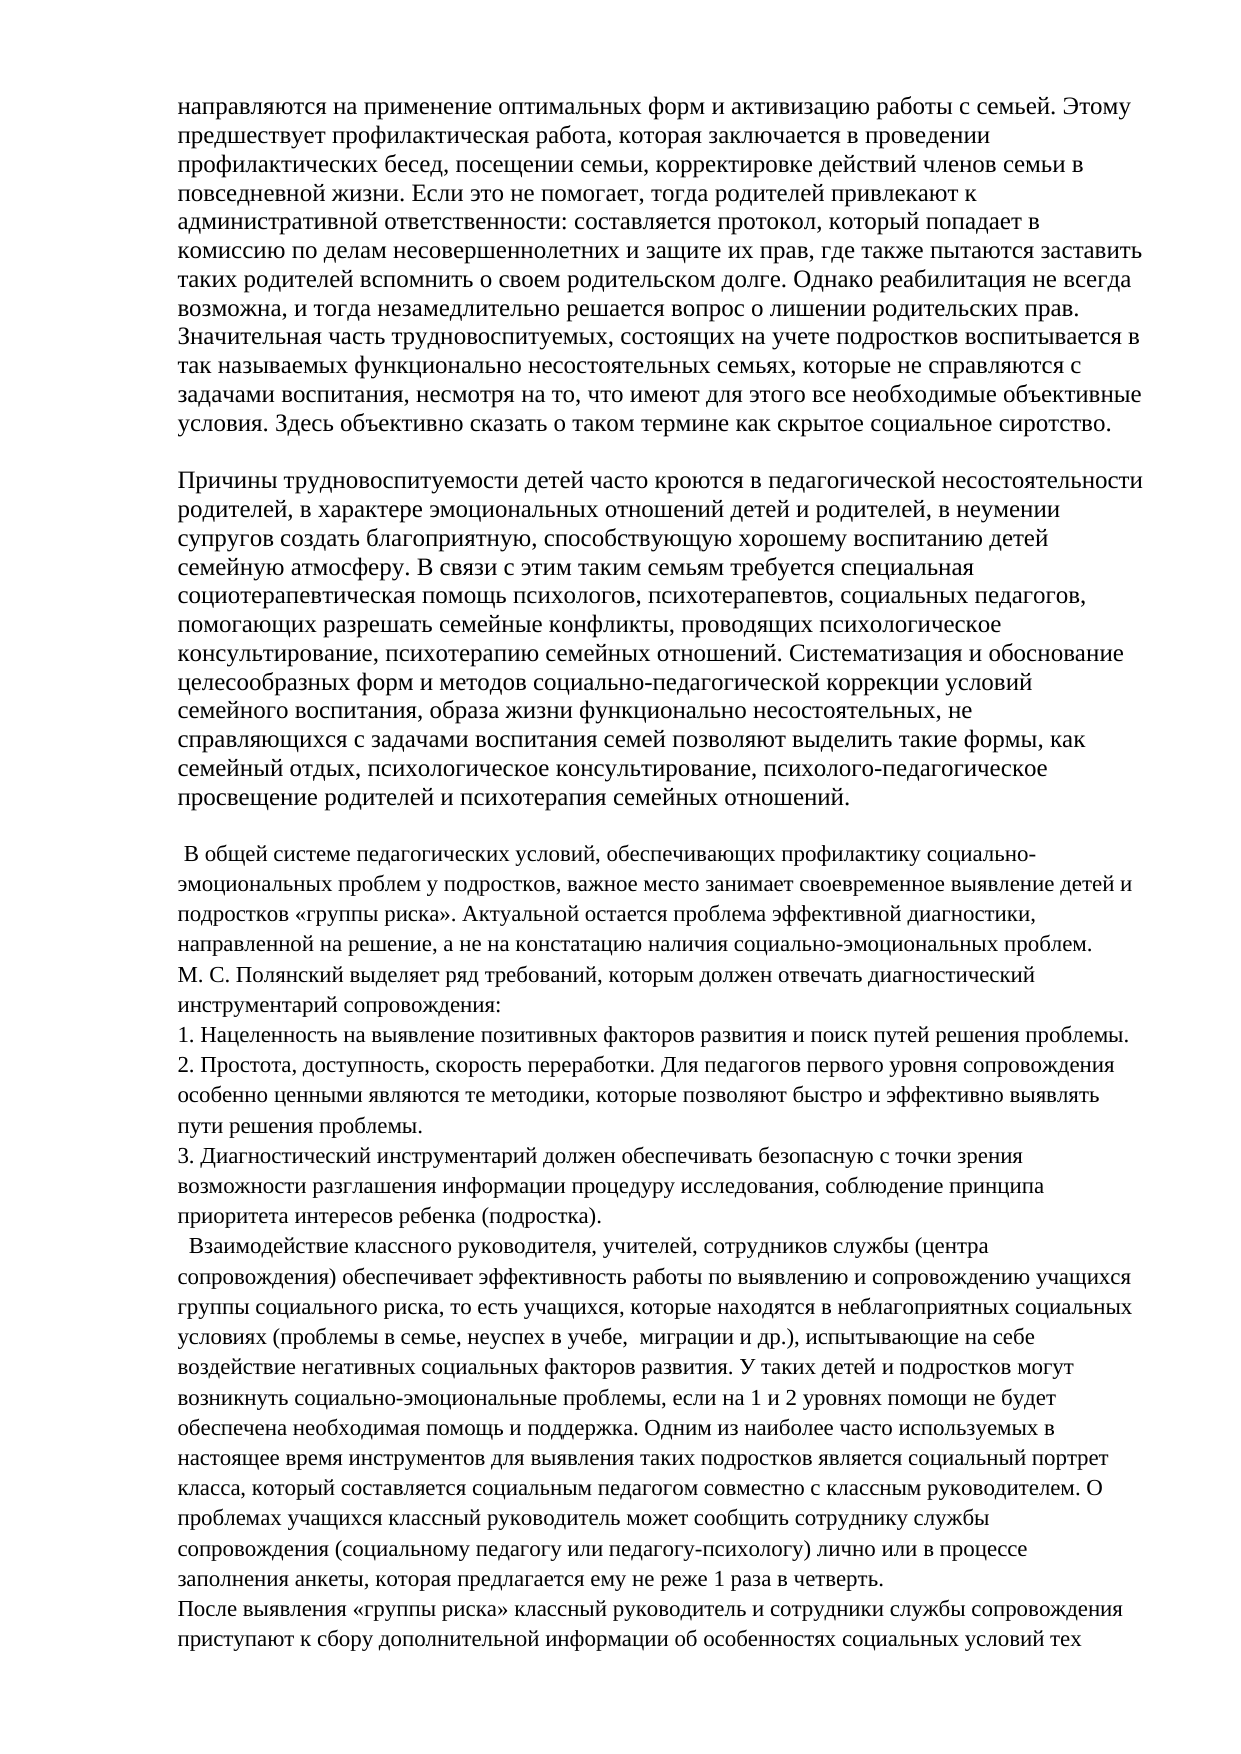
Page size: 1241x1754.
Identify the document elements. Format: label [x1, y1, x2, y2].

table_header [174, 59, 1148, 1655]
